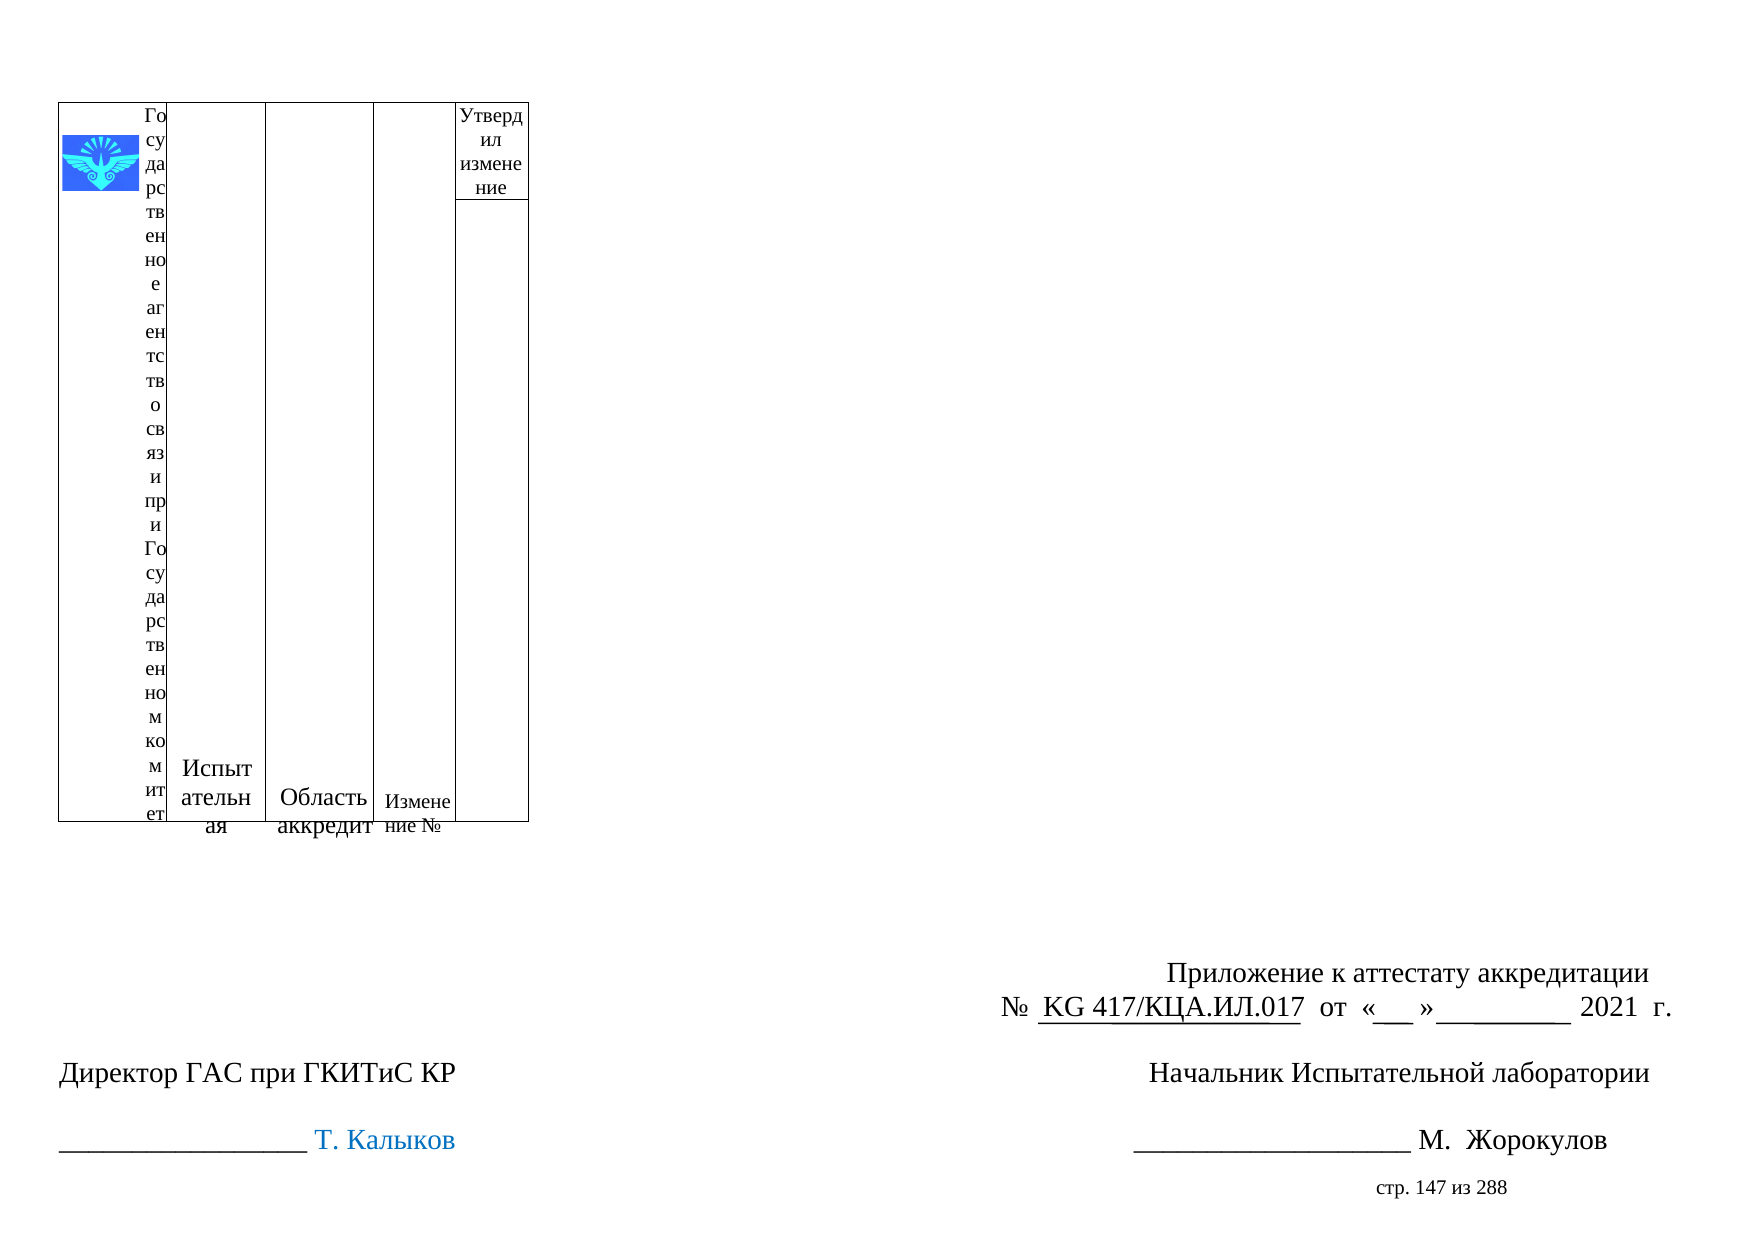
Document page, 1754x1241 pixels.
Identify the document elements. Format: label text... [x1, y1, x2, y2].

subtitle Приложение к аттестату аккредитации [1166, 955, 1695, 989]
picture [62, 135, 140, 191]
text № KG 417/КЦА.ИЛ.017 от « » 2021 г. [1001, 989, 1695, 1022]
